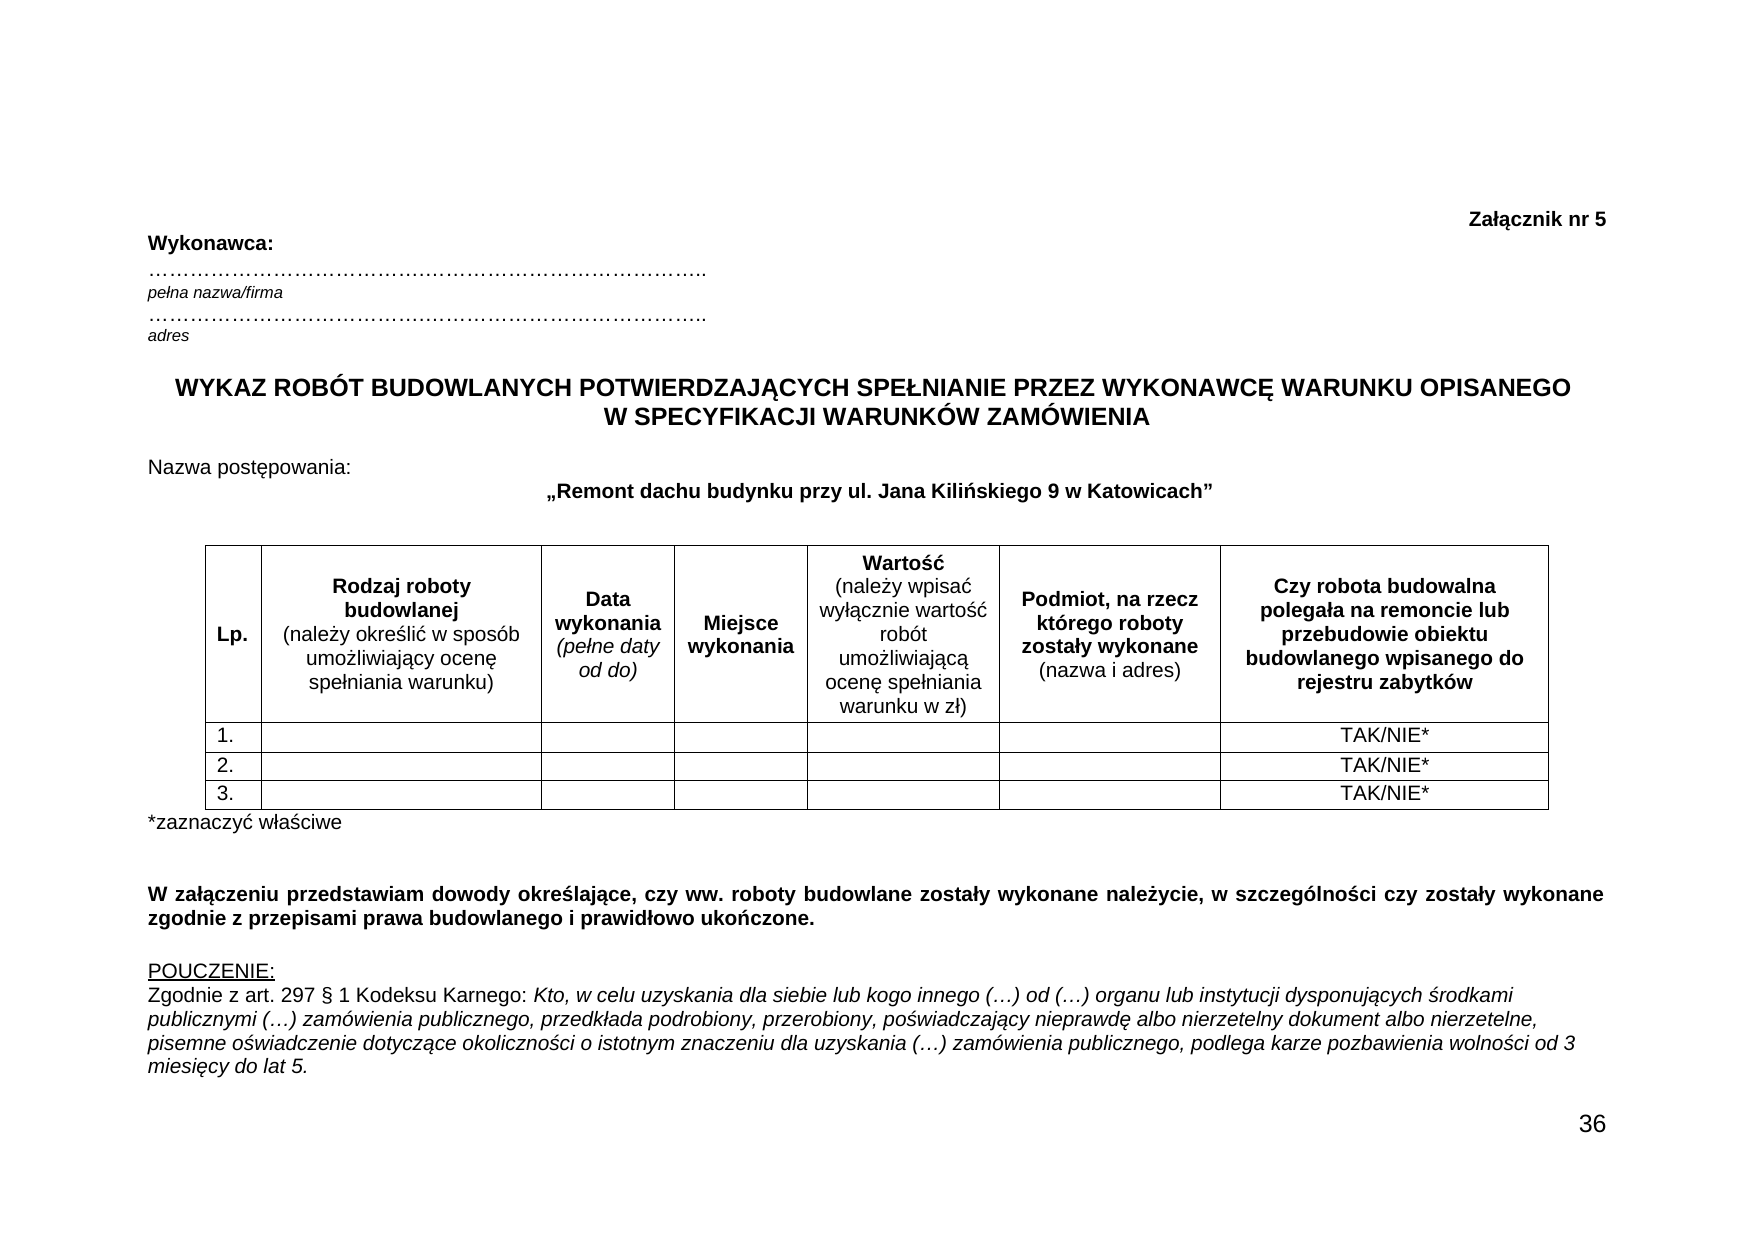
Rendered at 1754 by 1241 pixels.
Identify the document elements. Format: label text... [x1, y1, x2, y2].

table_cell [262, 753, 541, 779]
table_header Lp. [206, 546, 261, 722]
text pełna nazwa/firma [148, 282, 1606, 302]
text WYKAZ ROBÓT BUDOWLANYCH POTWIERDZAJĄCYCH SPEŁNIANIE PRZEZ WYKONAWCĘ WARUNKU OPISANEGO W SPECYFIKACJI WARUNKÓW ZAMÓWIENIA [148, 373, 1606, 431]
table_header Rodzaj roboty budowlanej (należy określić w sposób umożliwiający ocenę spełniania warunku) [262, 546, 541, 722]
text W załączeniu przedstawiam dowody określające, czy ww. roboty budowlane zostały wykonane należycie, w szczególności czy zostały wykonane zgodnie z przepisami prawa budowlanego i prawidłowo ukończone. [148, 882, 1606, 930]
table_header Wartość (należy wpisać wyłącznie wartość robót umożliwiającą ocenę spełniania warunku w zł) [808, 546, 999, 722]
table_cell 2. [206, 753, 261, 779]
table_cell [542, 781, 674, 809]
table_cell 3. [206, 781, 261, 809]
table_header Data wykonania (pełne daty od do) [542, 546, 674, 722]
table_cell TAK/NIE* [1221, 781, 1548, 809]
table_cell [675, 781, 807, 809]
table_cell [542, 753, 674, 779]
table_header Czy robota budowalna polegała na remoncie lub przebudowie obiektu budowlanego wpisanego do rejestru zabytków [1221, 546, 1548, 722]
text Załącznik nr 5 [148, 207, 1606, 231]
table_cell [675, 753, 807, 779]
text *zaznaczyć właściwe [148, 599, 1606, 834]
text POUCZENIE: [148, 958, 1606, 982]
table_cell [675, 723, 807, 752]
text adres [148, 326, 1606, 345]
table_cell [542, 723, 674, 752]
table_header Podmiot, na rzecz którego roboty zostały wykonane (nazwa i adres) [1000, 546, 1220, 722]
table_cell [1000, 723, 1220, 752]
text „Remont dachu budynku przy ul. Jana Kilińskiego 9 w Katowicach” [148, 479, 1606, 503]
table_cell [1000, 753, 1220, 779]
table_cell 1. [206, 723, 261, 752]
table_cell [808, 753, 999, 779]
table_cell [262, 781, 541, 809]
table_cell TAK/NIE* [1221, 753, 1548, 779]
text Zgodnie z art. 297 § 1 Kodeksu Karnego: Kto, w celu uzyskania dla siebie lub kogo innego (…) od (…) organu lub instytucji dysponujących środkami publicznymi (…) zamówienia publicznego, przedkłada podrobiony, przerobiony, poświadczający nieprawdę albo nierzetelny dokument albo nierzetelne, pisemne oświadczenie dotyczące okoliczności o istotnym znaczeniu dla uzyskania (…) zamówienia publicznego, podlega karze pozbawienia wolności od 3 miesięcy do lat 5. [148, 982, 1606, 1078]
text Nazwa postępowania: [148, 455, 1606, 479]
table_cell [808, 781, 999, 809]
table_cell [1000, 781, 1220, 809]
table_cell [808, 723, 999, 752]
text ………………………………….………………………………….. [148, 302, 1606, 326]
text Wykonawca: [148, 231, 1606, 255]
table_header Miejsce wykonania [675, 546, 807, 722]
text ………………………………….………………………………….. [148, 257, 1606, 281]
table_cell [262, 723, 541, 752]
table_cell TAK/NIE* [1221, 723, 1548, 752]
